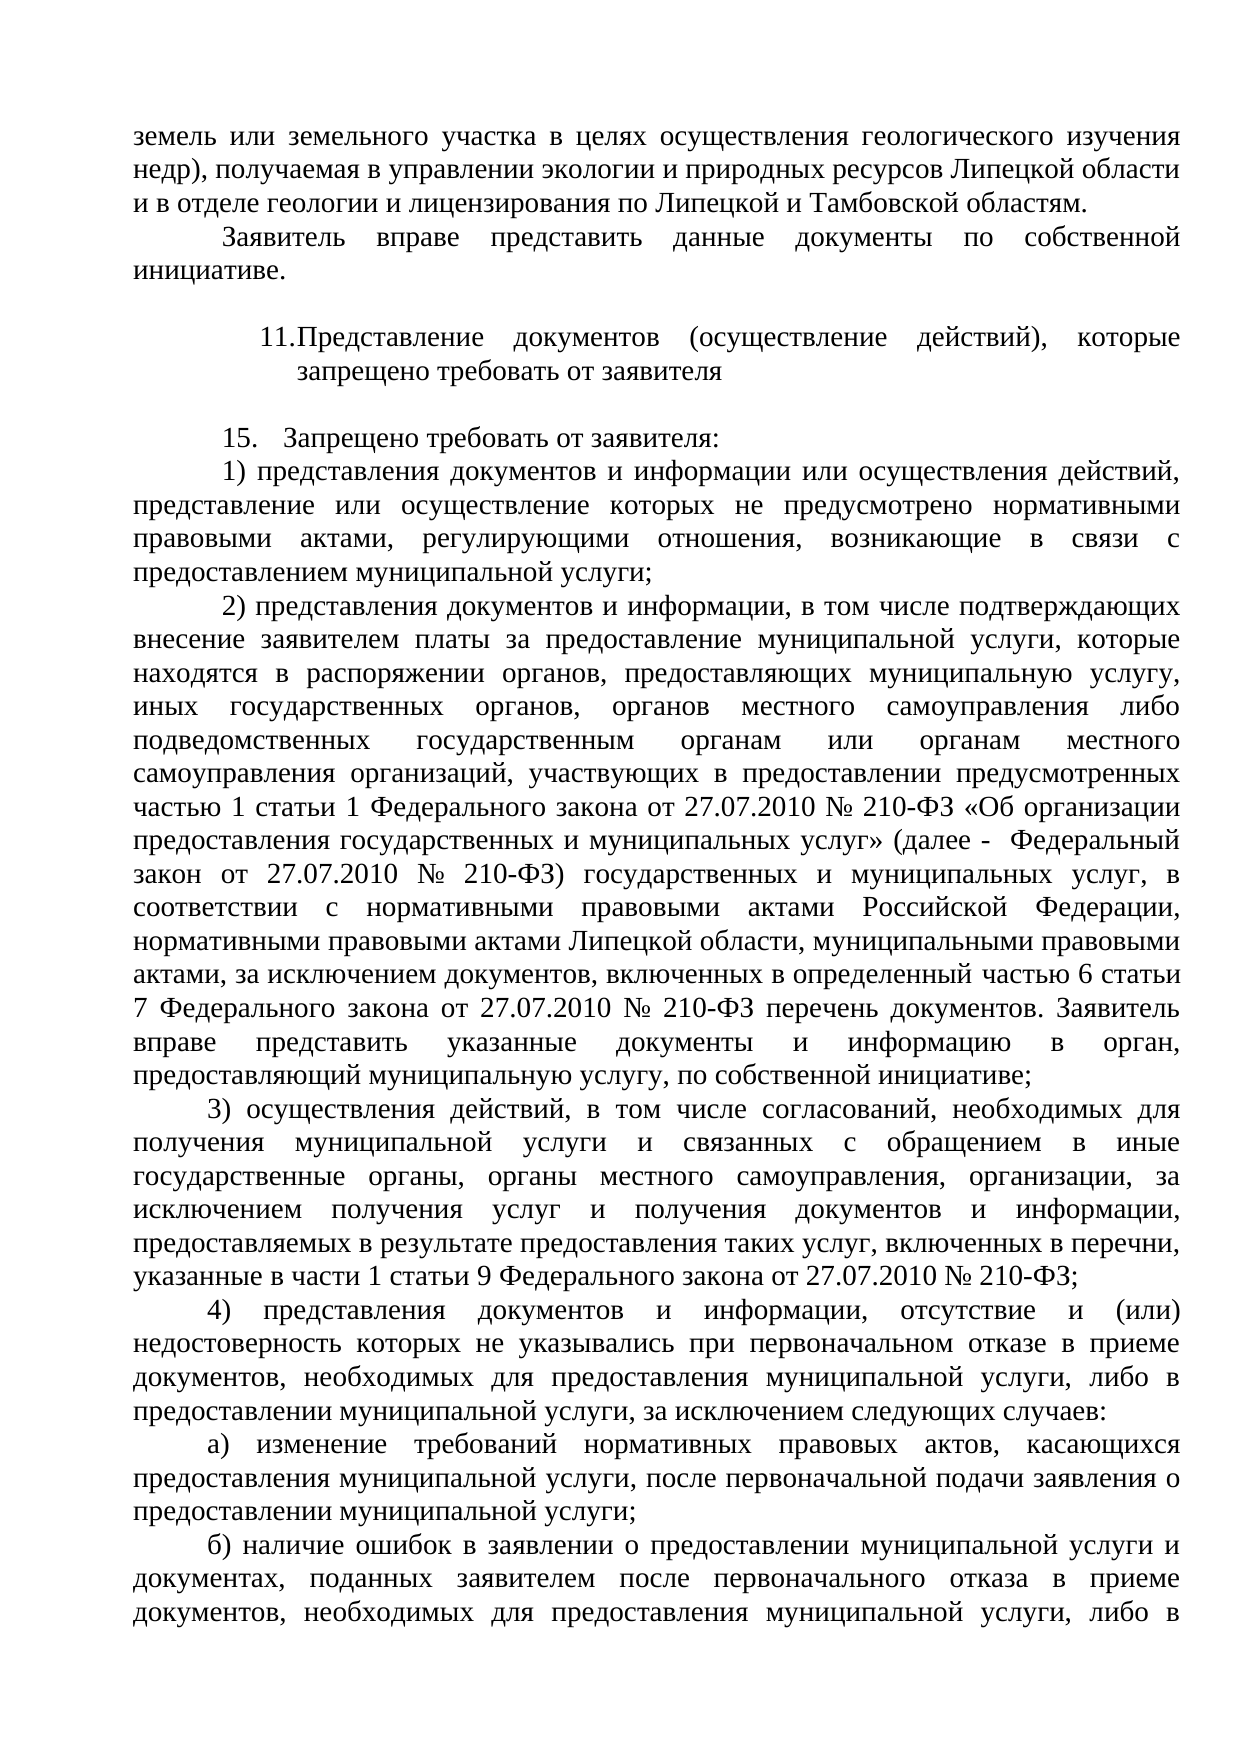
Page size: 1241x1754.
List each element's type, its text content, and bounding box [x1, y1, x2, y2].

list Заявитель вправе представить данные документы по собственной инициативе. [133, 219, 1181, 286]
text 4) представления документов и информации, отсутствие и (или) недостоверность которых не указывались при первоначальном отказе в приеме документов, необходимых для предоставления муниципальной услуги, либо в предоставлении муниципальной услуги, за исключением следующих случаев: [133, 1292, 1181, 1426]
text 2) представления документов и информации, в том числе подтверждающих внесение заявителем платы за предоставление муниципальной услуги, которые находятся в распоряжении органов, предоставляющих муниципальную услугу, иных государственных органов, органов местного самоуправления либо подведомственных государственным органам или органам местного самоуправления организаций, участвующих в предоставлении предусмотренных частью 1 статьи 1 Федерального закона от 27.07.2010 № 210-ФЗ «Об организации предоставления государственных и муниципальных услуг» (далее - Федеральный закон от 27.07.2010 № 210-ФЗ) государственных и муниципальных услуг, в соответствии с нормативными правовыми актами Российской Федерации, нормативными правовыми актами Липецкой области, муниципальными правовыми актами, за исключением документов, включенных в определенный частью 6 статьи 7 Федерального закона от 27.07.2010 № 210-ФЗ перечень документов. Заявитель вправе представить указанные документы и информацию в орган, предоставляющий муниципальную услугу, по собственной инициативе; [133, 588, 1181, 1091]
text 3) осуществления действий, в том числе согласований, необходимых для получения муниципальной услуги и связанных с обращением в иные государственные органы, органы местного самоуправления, организации, за исключением получения услуг и получения документов и информации, предоставляемых в результате предоставления таких услуг, включенных в перечни, указанные в части 1 статьи 9 Федерального закона от 27.07.2010 № 210-ФЗ; [133, 1091, 1181, 1292]
text а) изменение требований нормативных правовых актов, касающихся предоставления муниципальной услуги, после первоначальной подачи заявления о предоставлении муниципальной услуги; [133, 1426, 1181, 1527]
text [133, 1527, 1181, 1627]
list Запрещено требовать от заявителя: [133, 420, 1181, 453]
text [133, 118, 1181, 219]
text 1) представления документов и информации или осуществления действий, представление или осуществление которых не предусмотрено нормативными правовыми актами, регулирующими отношения, возникающие в связи с предоставлением муниципальной услуги; [133, 453, 1181, 588]
list Представление документов (осуществление действий), которые запрещено требовать от заявителя [259, 319, 1181, 386]
